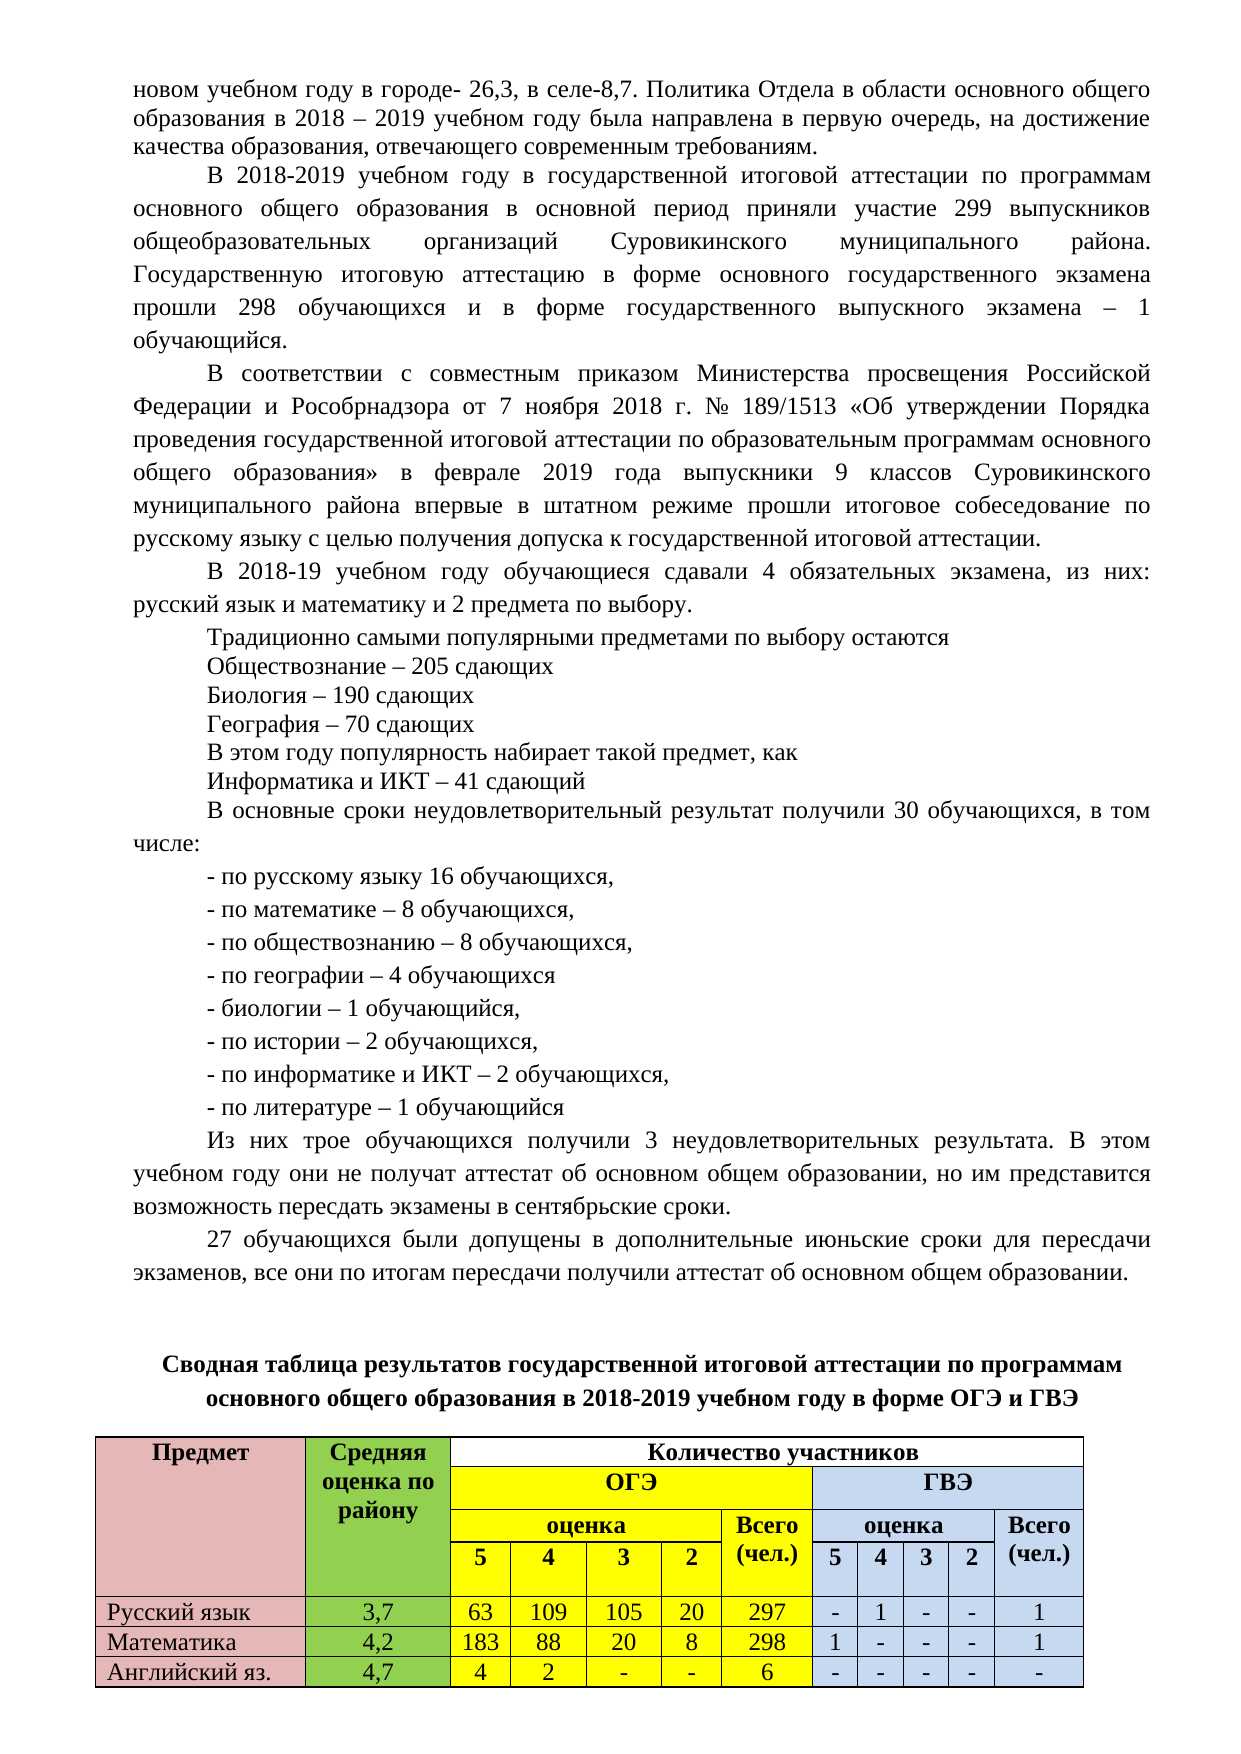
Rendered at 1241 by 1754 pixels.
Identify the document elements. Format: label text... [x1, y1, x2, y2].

text 27 обучающихся были допущены в дополнительные июньские сроки для пересдачи экзаменов, все они по итогам пересдачи получили аттестат об основном общем образовании. [133, 1224, 1152, 1286]
text Из них трое обучающихся получили 3 неудовлетворительных результата. В этом учебном году они не получат аттестат об основном общем образовании, но им представится возможность пересдать экзамены в сентябрьские сроки. [133, 1125, 1152, 1220]
table_cell - [662, 1657, 721, 1686]
table_cell 2 [662, 1543, 721, 1596]
table_cell Всего (чел.) [995, 1510, 1083, 1596]
table_cell 4 [858, 1543, 903, 1596]
table_cell - [587, 1657, 661, 1686]
table_cell - [904, 1657, 948, 1686]
table_cell оценка [813, 1510, 994, 1541]
table_cell Математика [96, 1627, 305, 1656]
text - по русскому языку 16 обучающихся, [133, 861, 1152, 890]
table_cell 183 [451, 1627, 510, 1656]
table_cell - [904, 1627, 948, 1656]
text - по истории – 2 обучающихся, [133, 1026, 1152, 1055]
table_cell 1 [813, 1627, 857, 1656]
text Информатика и ИКТ – 41 сдающий [133, 766, 1152, 795]
table_cell 2 [511, 1657, 586, 1686]
table_cell 4,7 [306, 1657, 450, 1686]
table_cell 1 [995, 1597, 1083, 1626]
table_cell 4 [511, 1543, 586, 1596]
table_cell 1 [858, 1597, 903, 1626]
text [133, 74, 1152, 160]
table_cell 88 [511, 1627, 586, 1656]
text Обществознание – 205 сдающих [133, 651, 1152, 680]
table_cell 4,2 [306, 1627, 450, 1656]
table_cell 3,7 [306, 1597, 450, 1626]
text В 2018-19 учебном году обучающиеся сдавали 4 обязательных экзамена, из них: русский язык и математику и 2 предмета по выбору. [133, 556, 1152, 618]
text - по литературе – 1 обучающийся [133, 1092, 1152, 1121]
text - по географии – 4 обучающихся [133, 960, 1152, 989]
table_cell 63 [451, 1597, 510, 1626]
text - по обществознанию – 8 обучающихся, [133, 927, 1152, 956]
table_header Предмет [96, 1438, 305, 1596]
table_cell - [949, 1597, 994, 1626]
table_cell 1 [995, 1627, 1083, 1656]
table_cell оценка [451, 1510, 721, 1541]
text География – 70 сдающих [133, 709, 1152, 737]
text В этом году популярность набирает такой предмет, как [133, 737, 1152, 766]
table_cell - [858, 1627, 903, 1656]
table_cell 4 [451, 1657, 510, 1686]
table_cell - [813, 1597, 857, 1626]
table_cell Русский язык [96, 1597, 305, 1626]
text В основные сроки неудовлетворительный результат получили 30 обучающихся, в том числе: [133, 795, 1152, 857]
text Традиционно самыми популярными предметами по выбору остаются [133, 622, 1152, 651]
table_header Количество участников [451, 1438, 1083, 1466]
table_header Средняя оценка по району [306, 1438, 450, 1596]
table_cell - [949, 1657, 994, 1686]
table_cell 2 [949, 1543, 994, 1596]
table_cell 297 [722, 1597, 812, 1626]
table_cell Английский яз. [96, 1657, 305, 1686]
table_cell ОГЭ [451, 1467, 812, 1509]
table_cell 20 [587, 1627, 661, 1656]
table_cell - [858, 1657, 903, 1686]
table_cell 3 [587, 1543, 661, 1596]
text Биология – 190 сдающих [133, 680, 1152, 709]
table_cell Всего (чел.) [722, 1510, 812, 1596]
table_cell - [949, 1627, 994, 1656]
table_cell 20 [662, 1597, 721, 1626]
table_cell 5 [813, 1543, 857, 1596]
table_cell 8 [662, 1627, 721, 1656]
text - по математике – 8 обучающихся, [133, 894, 1152, 923]
table_cell 6 [722, 1657, 812, 1686]
text Сводная таблица результатов государственной итоговой аттестации по программам основного общего образования в 2018-2019 учебном году в форме ОГЭ и ГВЭ [133, 1349, 1152, 1411]
table_cell 298 [722, 1627, 812, 1656]
table_cell 5 [451, 1543, 510, 1596]
table_cell 3 [904, 1543, 948, 1596]
table_cell 105 [587, 1597, 661, 1626]
table_cell ГВЭ [813, 1467, 1083, 1509]
table_cell 109 [511, 1597, 586, 1626]
text В соответствии с совместным приказом Министерства просвещения Российской Федерации и Рособрнадзора от 7 ноября 2018 г. № 189/1513 «Об утверждении Порядка проведения государственной итоговой аттестации по образовательным программам основного общего образования» в феврале 2019 года выпускники 9 классов Суровикинского муниципального района впервые в штатном режиме прошли итоговое собеседование по русскому языку с целью получения допуска к государственной итоговой аттестации. [133, 358, 1152, 552]
text - биологии – 1 обучающийся, [133, 993, 1152, 1022]
text В 2018-2019 учебном году в государственной итоговой аттестации по программам основного общего образования в основной период приняли участие 299 выпускников общеобразовательных организаций Суровикинского муниципального района. Государственную итоговую аттестацию в форме основного государственного экзамена прошли 298 обучающихся и в форме государственного выпускного экзамена – 1 обучающийся. [133, 160, 1152, 354]
text - по информатике и ИКТ – 2 обучающихся, [133, 1059, 1152, 1088]
table_cell - [995, 1657, 1083, 1686]
table_cell - [904, 1597, 948, 1626]
table_cell - [813, 1657, 857, 1686]
